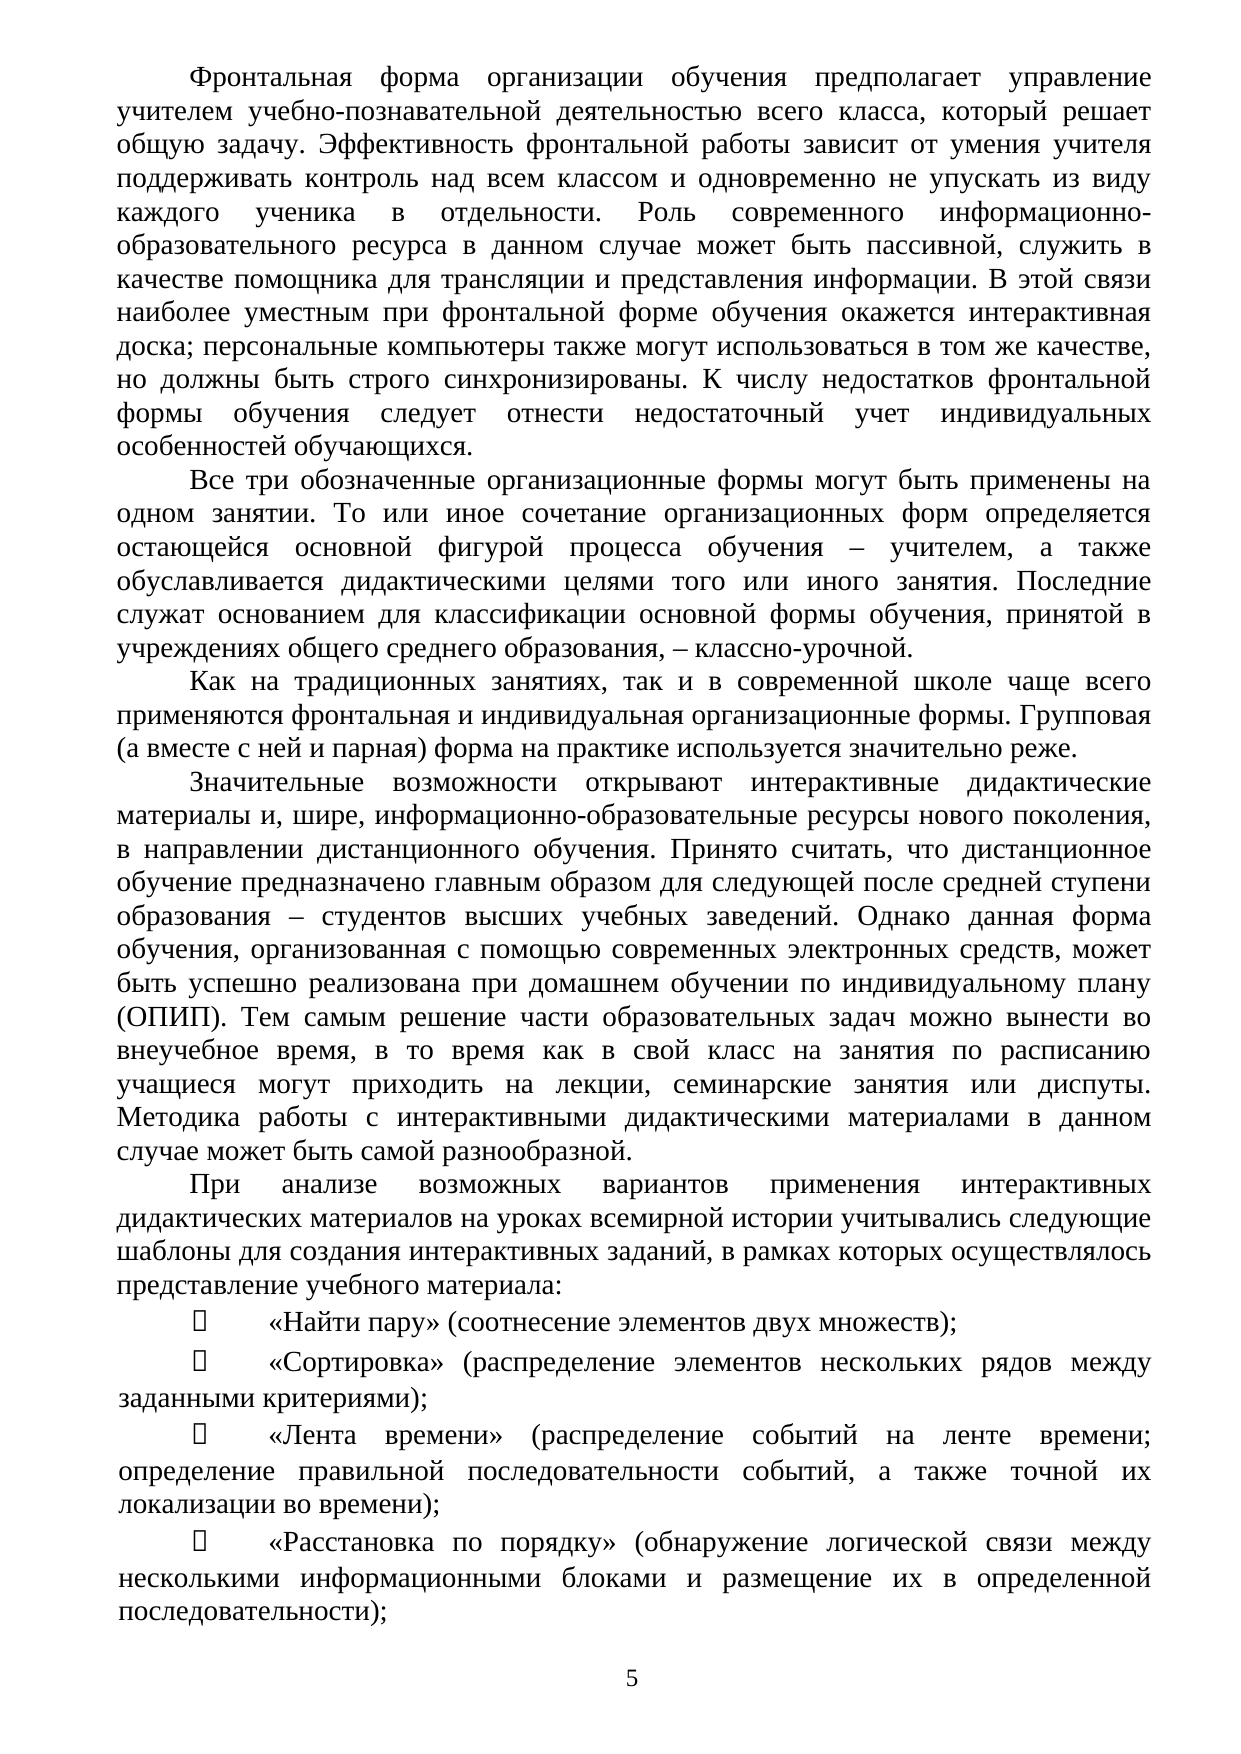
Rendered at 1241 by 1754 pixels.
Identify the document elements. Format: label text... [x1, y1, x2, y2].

text При анализе возможных вариантов применения интерактивных дидактических материалов на уроках всемирной истории учитывались следующие шаблоны для создания интерактивных заданий, в рамках которых осуществлялось представление учебного материала: [116, 1166, 1152, 1301]
text Фронтальная форма организации обучения предполагает управление учителем учебно-познавательной деятельностью всего класса, который решает общую задачу. Эффективность фронтальной работы зависит от умения учителя поддерживать контроль над всем классом и одновременно не упускать из виду каждого ученика в отдельности. Роль современного информационно-образовательного ресурса в данном случае может быть пассивной, служить в качестве помощника для трансляции и представления информации. В этой связи наиболее уместным при фронтальной форме обучения окажется интерактивная доска; персональные компьютеры также могут использоваться в том же качестве, но должны быть строго синхронизированы. К числу недостатков фронтальной формы обучения следует отнести недостаточный учет индивидуальных особенностей обучающихся. [116, 59, 1152, 462]
text Как на традиционных занятиях, так и в современной школе чаще всего применяются фронтальная и индивидуальная организационные формы. Групповая (а вместе с ней и парная) форма на практике используется значительно реже. [116, 663, 1152, 764]
text Все три обозначенные организационные формы могут быть применены на одном занятии. То или иное сочетание организационных форм определяется остающейся основной фигурой процесса обучения – учителем, а также обуславливается дидактическими целями того или иного занятия. Последние служат основанием для классификации основной формы обучения, принятой в учреждениях общего среднего образования, – классно-урочной. [116, 462, 1152, 663]
list «Найти пару» (соотнесение элементов двух множеств); [118, 1301, 1152, 1340]
list «Лента времени» (распределение событий на ленте времени; определение правильной последовательности событий, а также точной их локализации во времени); [118, 1413, 1152, 1520]
text Значительные возможности открывают интерактивные дидактические материалы и, шире, информационно-образовательные ресурсы нового поколения, в направлении дистанционного обучения. Принято считать, что дистанционное обучение предназначено главным образом для следующей после средней ступени образования – студентов высших учебных заведений. Однако данная форма обучения, организованная с помощью современных электронных средств, может быть успешно реализована при домашнем обучении по индивидуальному плану (ОПИП). Тем самым решение части образовательных задач можно вынести во внеучебное время, в то время как в свой класс на занятия по расписанию учащиеся могут приходить на лекции, семинарские занятия или диспуты. Методика работы с интерактивными дидактическими материалами в данном случае может быть самой разнообразной. [116, 764, 1152, 1166]
list «Сортировка» (распределение элементов нескольких рядов между заданными критериями); [118, 1340, 1152, 1413]
list «Расстановка по порядку» (обнаружение логической связи между несколькими информационными блоками и размещение их в определенной последовательности); [118, 1520, 1152, 1627]
